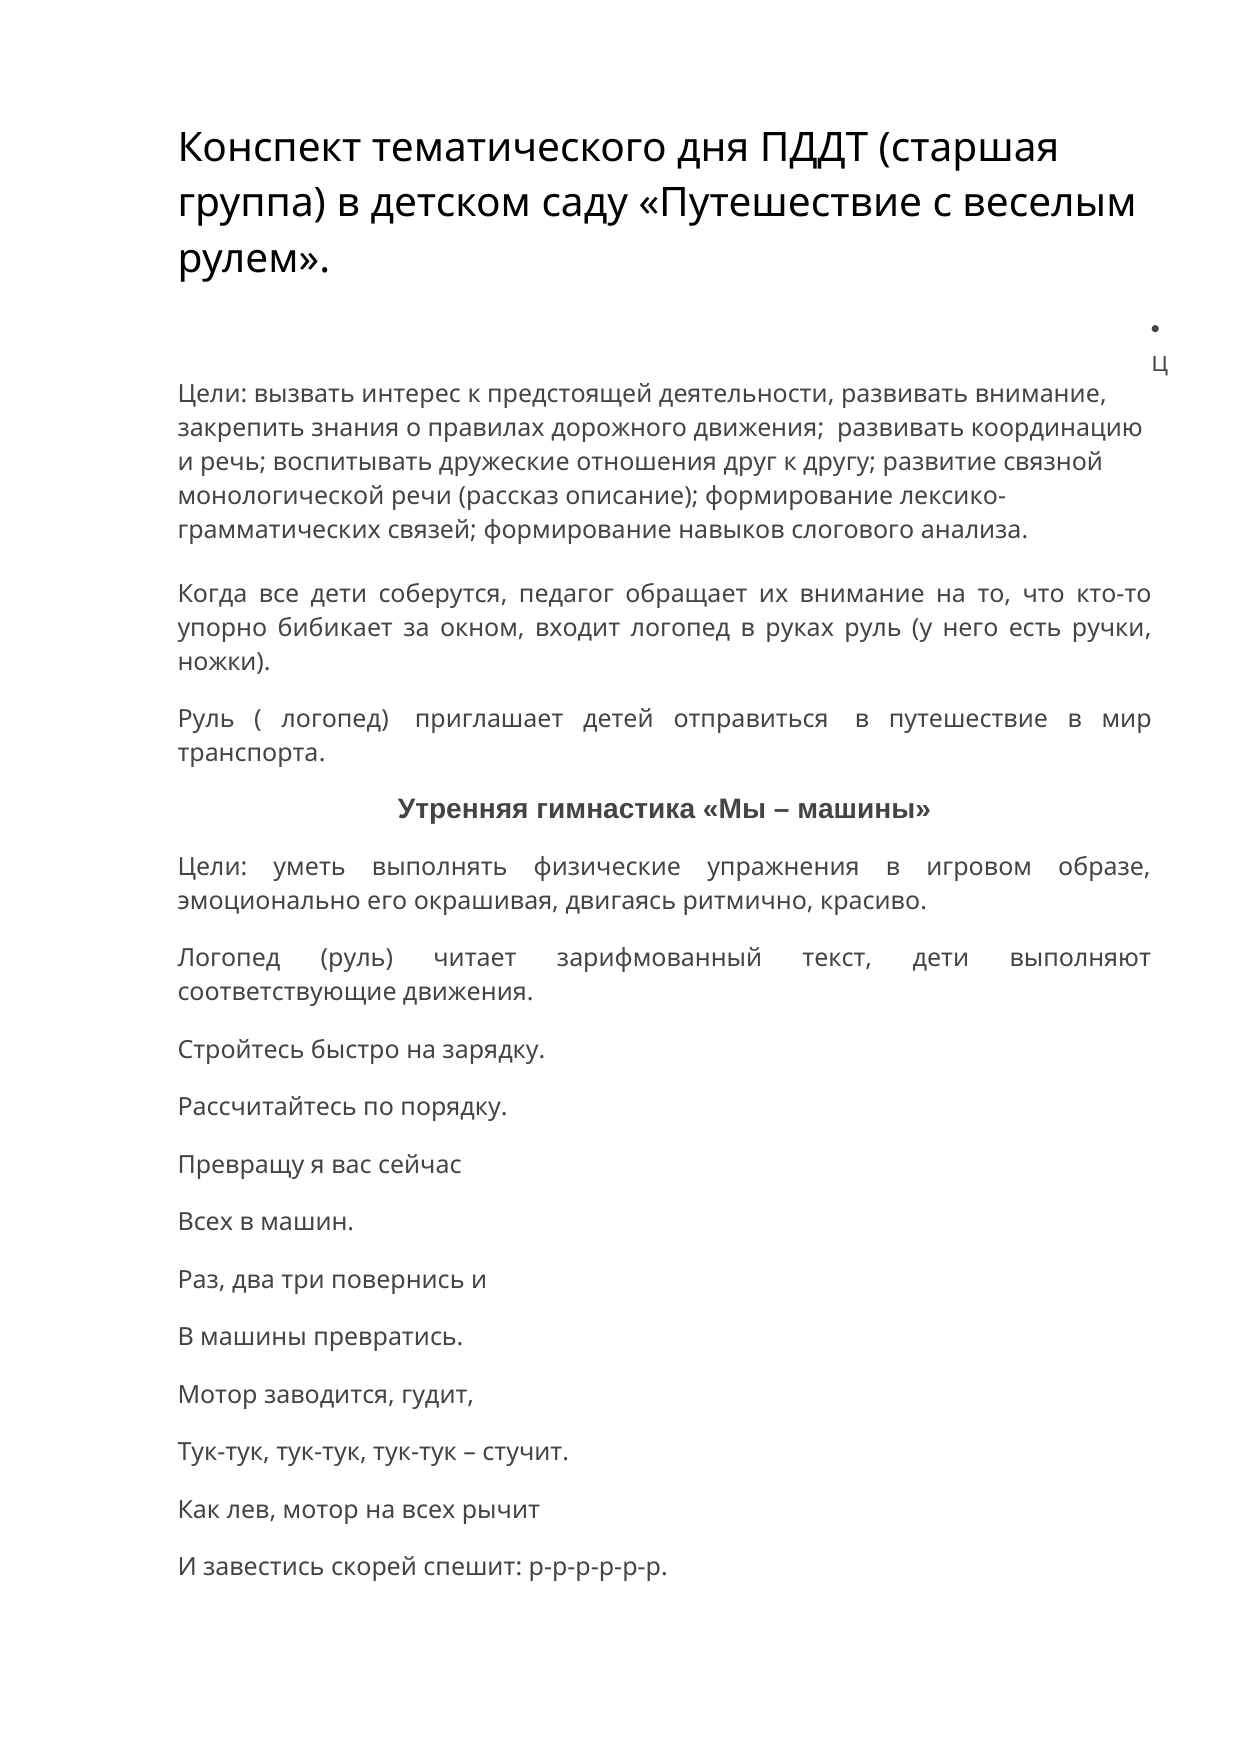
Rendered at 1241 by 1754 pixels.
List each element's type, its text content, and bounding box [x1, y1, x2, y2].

text Превращу я вас сейчас [177, 1146, 1152, 1180]
text Когда все дети соберутся, педагог обращает их внимание на то, что кто-то упорно бибикает за окном, входит логопед в руках руль (у него есть ручки, ножки). [177, 575, 1152, 677]
text Раз, два три повернись и [177, 1261, 1152, 1295]
text Логопед (руль) читает зарифмованный текст, дети выполняют соответствующие движения. [177, 940, 1152, 1008]
text Всех в машин. [177, 1204, 1152, 1238]
text Как лев, мотор на всех рычит [177, 1491, 1152, 1525]
text Руль ( логопед) приглашает детей отправиться в путешествие в мир транспорта. [177, 701, 1152, 769]
text Стройтесь быстро на зарядку. [177, 1031, 1152, 1065]
text Рассчитайтесь по порядку. [177, 1089, 1152, 1123]
list ЦЦели: вызвать интерес к предстоящей деятельности, развивать внимание, закрепить знания о правилах дорожного движения; развивать координацию и речь; воспитывать дружеские отношения друг к другу; развитие связной монологической речи (рассказ описание); формирование лексико-грамматических связей; формирование навыков слогового анализа. [177, 313, 1152, 546]
text И завестись скорей спешит: р-р-р-р-р-р. [177, 1549, 1152, 1583]
text В машины превратись. [177, 1319, 1152, 1353]
text Тук-тук, тук-тук, тук-тук – стучит. [177, 1434, 1152, 1468]
text Цели: уметь выполнять физические упражнения в игровом образе, эмоционально его окрашивая, двигаясь ритмично, красиво. [177, 848, 1152, 916]
text Утренняя гимнастика «Мы – машины» [177, 792, 1152, 825]
text Конспект тематического дня ПДДТ (старшая группа) в детском саду «Путешествие с веселым рулем». [177, 118, 1152, 284]
text Мотор заводится, гудит, [177, 1376, 1152, 1410]
